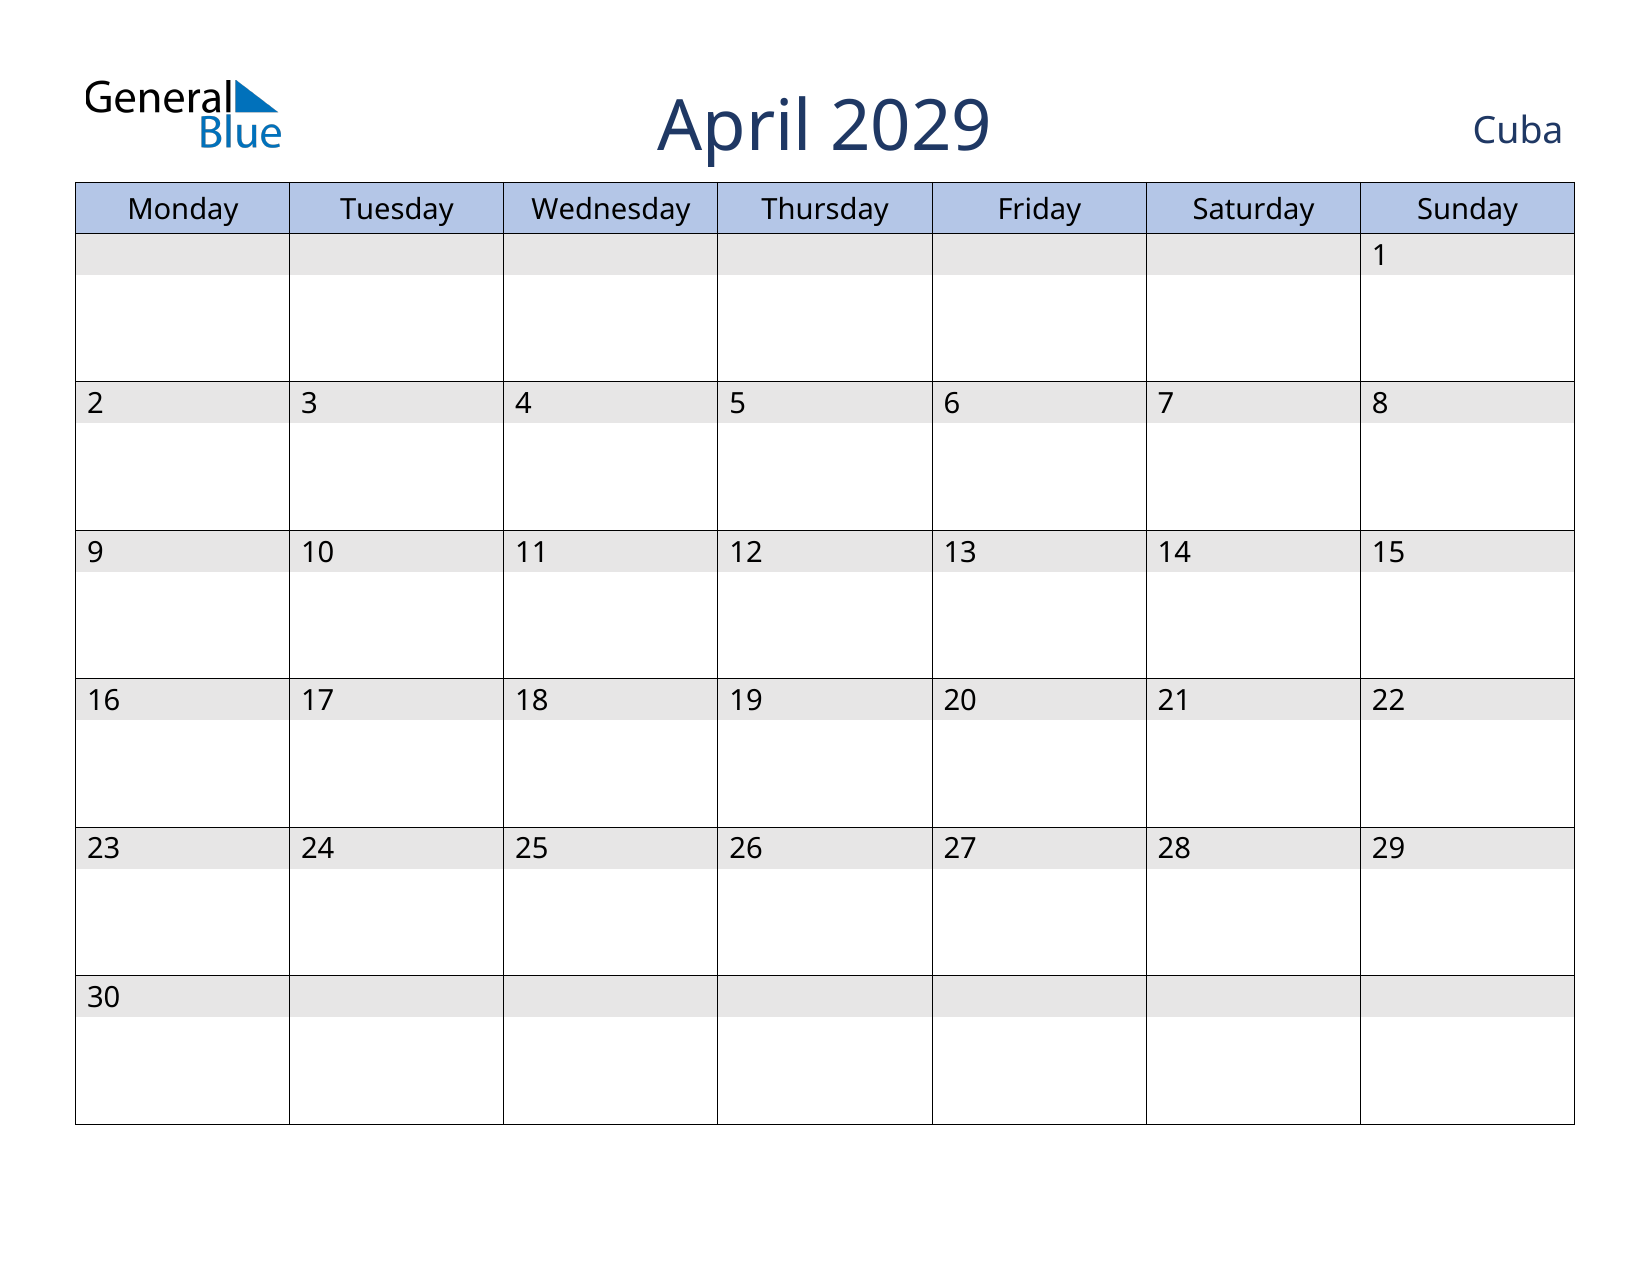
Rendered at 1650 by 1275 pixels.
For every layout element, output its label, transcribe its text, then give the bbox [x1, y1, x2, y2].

table_cell [290, 1017, 503, 1123]
table_cell [1147, 869, 1360, 975]
table_cell [290, 869, 503, 975]
table_cell 21 [1147, 679, 1360, 720]
table_cell [1361, 720, 1574, 827]
table_cell Saturday [1147, 183, 1360, 233]
table_cell 17 [290, 679, 503, 720]
table_cell 1 [1361, 234, 1574, 275]
table_cell 28 [1147, 828, 1360, 869]
table_cell [718, 572, 932, 678]
table_cell Sunday [1361, 183, 1574, 233]
table_cell 30 [76, 976, 289, 1017]
table_cell [290, 572, 503, 678]
table_cell 25 [504, 828, 717, 869]
table_cell [76, 720, 289, 827]
table_cell [933, 234, 1146, 275]
table_cell 18 [504, 679, 717, 720]
table_cell 11 [504, 531, 717, 572]
table_cell [290, 423, 503, 530]
table_cell 4 [504, 382, 717, 423]
table_cell 5 [718, 382, 932, 423]
table_cell Tuesday [290, 183, 503, 233]
table_header April 2029 [504, 75, 1146, 182]
table_cell [76, 234, 289, 275]
table_cell [504, 275, 717, 381]
table_cell 26 [718, 828, 932, 869]
table_cell 2 [76, 382, 289, 423]
table_cell 14 [1147, 531, 1360, 572]
table_cell [1147, 572, 1360, 678]
table_cell 27 [933, 828, 1146, 869]
table_cell [718, 720, 932, 827]
table_cell [504, 1017, 717, 1123]
table_cell [1361, 1017, 1574, 1123]
table_cell 16 [76, 679, 289, 720]
table_cell [933, 275, 1146, 381]
table_cell [76, 423, 289, 530]
table_cell [933, 1017, 1146, 1123]
table_cell [1147, 1017, 1360, 1123]
table_cell [933, 869, 1146, 975]
table_cell 15 [1361, 531, 1574, 572]
table_cell [933, 423, 1146, 530]
table_cell [1147, 423, 1360, 530]
table_cell [933, 720, 1146, 827]
table_cell [718, 1017, 932, 1123]
table_cell 20 [933, 679, 1146, 720]
table_cell [1361, 976, 1574, 1017]
table_cell [718, 869, 932, 975]
picture [86, 80, 281, 148]
table_cell 9 [76, 531, 289, 572]
table_cell 10 [290, 531, 503, 572]
table_cell Monday [76, 183, 289, 233]
table_cell [290, 976, 503, 1017]
table_cell Wednesday [504, 183, 717, 233]
table_cell 29 [1361, 828, 1574, 869]
table_cell [1361, 572, 1574, 678]
table_cell [933, 572, 1146, 678]
table_cell Friday [933, 183, 1146, 233]
table_cell 22 [1361, 679, 1574, 720]
table_cell [1361, 275, 1574, 381]
table_cell [504, 720, 717, 827]
table_cell [290, 275, 503, 381]
table_cell [504, 976, 717, 1017]
table_cell [933, 976, 1146, 1017]
table_cell [718, 423, 932, 530]
table_cell [76, 275, 289, 381]
table_cell [504, 869, 717, 975]
table_cell [1147, 976, 1360, 1017]
table_header Cuba [1146, 75, 1574, 182]
table_cell 8 [1361, 382, 1574, 423]
table_cell [718, 275, 932, 381]
table_cell [76, 1017, 289, 1123]
table_cell [1147, 275, 1360, 381]
table_cell 19 [718, 679, 932, 720]
table_cell 6 [933, 382, 1146, 423]
table_cell [504, 423, 717, 530]
table_cell [290, 234, 503, 275]
table_cell [718, 976, 932, 1017]
table_cell [1361, 423, 1574, 530]
table_cell [504, 572, 717, 678]
table_cell [1361, 869, 1574, 975]
table_cell [76, 572, 289, 678]
table_cell [1147, 720, 1360, 827]
table_cell [290, 720, 503, 827]
table_cell 3 [290, 382, 503, 423]
table_cell 23 [76, 828, 289, 869]
table_cell 24 [290, 828, 503, 869]
table_cell [76, 869, 289, 975]
table_header [76, 75, 503, 182]
table_cell [1147, 234, 1360, 275]
table_cell 12 [718, 531, 932, 572]
table_cell 7 [1147, 382, 1360, 423]
table_cell [504, 234, 717, 275]
table_cell 13 [933, 531, 1146, 572]
table_cell [718, 234, 932, 275]
table_cell Thursday [718, 183, 932, 233]
